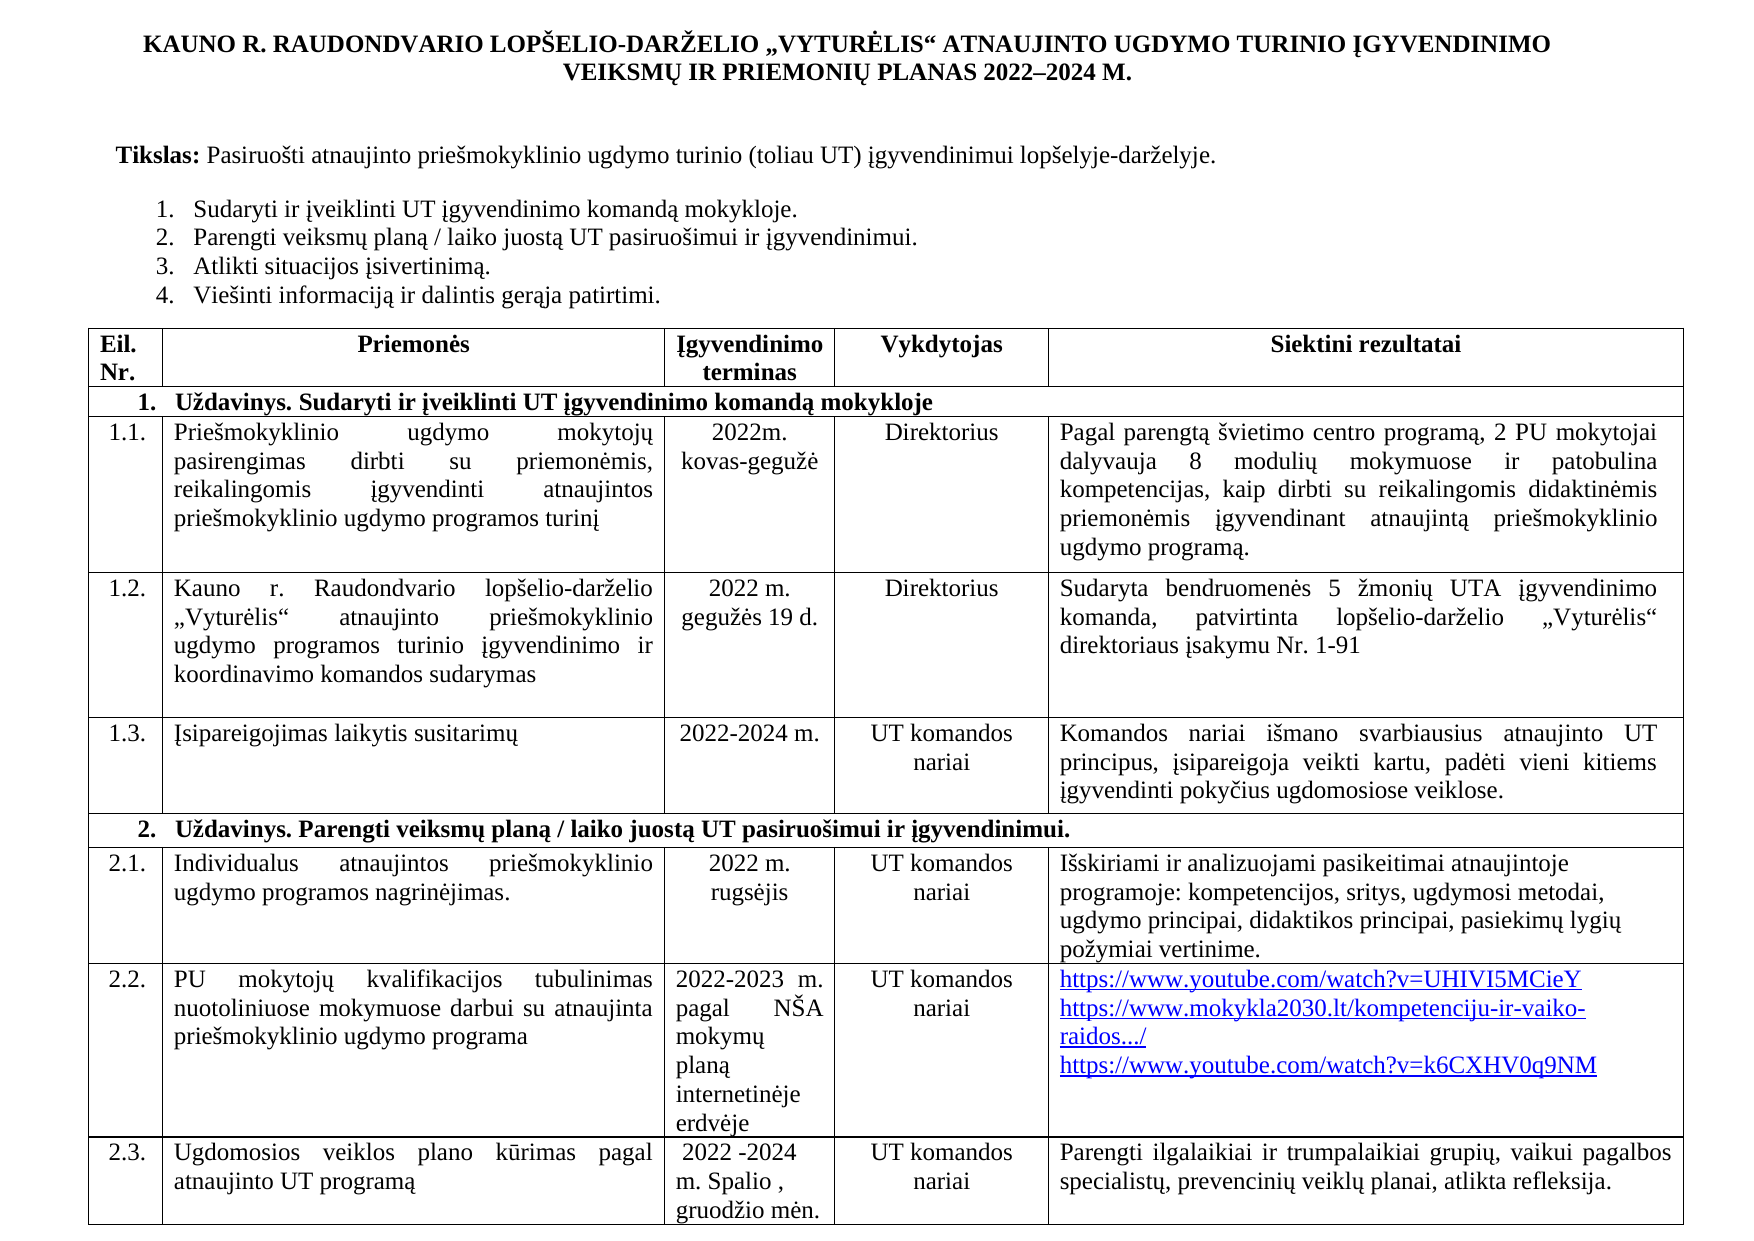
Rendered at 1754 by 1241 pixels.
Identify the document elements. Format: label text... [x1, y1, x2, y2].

table_cell 1.1. [89, 417, 162, 572]
table_cell Direktorius [835, 573, 1048, 717]
table_cell 2022-2024 m. [665, 718, 834, 813]
text KAUNO R. RAUDONDVARIO LOPŠELIO-DARŽELIO „VYTURĖLIS“ ATNAUJINTO UGDYMO TURINIO ĮGYVENDINIMO [118, 29, 1577, 57]
table_cell Uždavinys. Parengti veiksmų planą / laiko juostą UT pasiruošimui ir įgyvendinimui. [89, 814, 1683, 847]
table_cell 1.2. [89, 573, 162, 717]
table_header Priemonės [163, 329, 664, 386]
table_cell Individualus atnaujintos priešmokyklinio ugdymo programos nagrinėjimas. [163, 848, 664, 963]
table_header Įgyvendinimo terminas [665, 329, 834, 386]
table_cell 2.2. [89, 964, 162, 1136]
list Parengti veiksmų planą / laiko juostą UT pasiruošimui ir įgyvendinimui. [156, 222, 1577, 251]
table_cell Priešmokyklinio ugdymo mokytojų pasirengimas dirbti su priemonėmis, reikalingomis įgyvendinti atnaujintos priešmokyklinio ugdymo programos turinį [163, 417, 664, 572]
table_header Siektini rezultatai [1049, 329, 1683, 386]
table_cell 2022-2023 m. pagal NŠA mokymų planą internetinėje erdvėje [665, 964, 834, 1136]
table_cell Uždavinys. Sudaryti ir įveiklinti UT įgyvendinimo komandą mokykloje [89, 387, 1683, 416]
table_cell 2022 m. rugsėjis [665, 848, 834, 963]
table_cell UT komandos nariai [835, 718, 1048, 813]
table_cell Įsipareigojimas laikytis susitarimų [163, 718, 664, 813]
table_cell Parengti ilgalaikiai ir trumpalaikiai grupių, vaikui pagalbos specialistų, prevencinių veiklų planai, atlikta refleksija. [1049, 1138, 1683, 1224]
table_cell 2022 m. gegužės 19 d. [665, 573, 834, 717]
table_cell Sudaryta bendruomenės 5 žmonių UTA įgyvendinimo komanda, patvirtinta lopšelio-darželio „Vyturėlis“ direktoriaus įsakymu Nr. 1-91 [1049, 573, 1683, 717]
table_cell 2.3. [89, 1138, 162, 1224]
table_cell 2.1. [89, 848, 162, 963]
table_cell 1.3. [89, 718, 162, 813]
table_cell UT komandos nariai [835, 848, 1048, 963]
list Viešinti informaciją ir dalintis gerąja patirtimi. [156, 280, 1577, 309]
table_cell https://www.youtube.com/watch?v=UHIVI5MCieY https://www.mokykla2030.lt/kompetenciju-ir-vaiko-raidos.../ https://www.youtube.com/watch?v=k6CXHV0q9NM [1049, 964, 1683, 1136]
list Sudaryti ir įveiklinti UT įgyvendinimo komandą mokykloje. [156, 194, 1577, 222]
table_cell Direktorius [835, 417, 1048, 572]
table_cell 2022 -2024 m. Spalio , gruodžio mėn. [665, 1138, 834, 1224]
list Atlikti situacijos įsivertinimą. [156, 251, 1577, 280]
table_header Eil. Nr. [89, 329, 162, 386]
table_cell UT komandos nariai [835, 1138, 1048, 1224]
table_cell Komandos nariai išmano svarbiausius atnaujinto UT principus, įsipareigoja veikti kartu, padėti vieni kitiems įgyvendinti pokyčius ugdomosiose veiklose. [1049, 718, 1683, 813]
text Tikslas: Pasiruošti atnaujinto priešmokyklinio ugdymo turinio (toliau UT) įgyvendinimui lopšelyje-darželyje. [81, 140, 1577, 169]
table_cell Ugdomosios veiklos plano kūrimas pagal atnaujinto UT programą [163, 1138, 664, 1224]
table_cell PU mokytojų kvalifikacijos tubulinimas nuotoliniuose mokymuose darbui su atnaujinta priešmokyklinio ugdymo programa [163, 964, 664, 1136]
text VEIKSMŲ IR PRIEMONIŲ PLANAS 2022–2024 M. [118, 57, 1577, 86]
table_cell Kauno r. Raudondvario lopšelio-darželio „Vyturėlis“ atnaujinto priešmokyklinio ugdymo programos turinio įgyvendinimo ir koordinavimo komandos sudarymas [163, 573, 664, 717]
table_cell Pagal parengtą švietimo centro programą, 2 PU mokytojai dalyvauja 8 modulių mokymuose ir patobulina kompetencijas, kaip dirbti su reikalingomis didaktinėmis priemonėmis įgyvendinant atnaujintą priešmokyklinio ugdymo programą. [1049, 417, 1683, 572]
table_cell UT komandos nariai [835, 964, 1048, 1136]
table_cell 2022m. kovas-gegužė [665, 417, 834, 572]
table_header Vykdytojas [835, 329, 1048, 386]
table_cell Išskiriami ir analizuojami pasikeitimai atnaujintoje programoje: kompetencijos, sritys, ugdymosi metodai, ugdymo principai, didaktikos principai, pasiekimų lygių požymiai vertinime. [1049, 848, 1683, 963]
